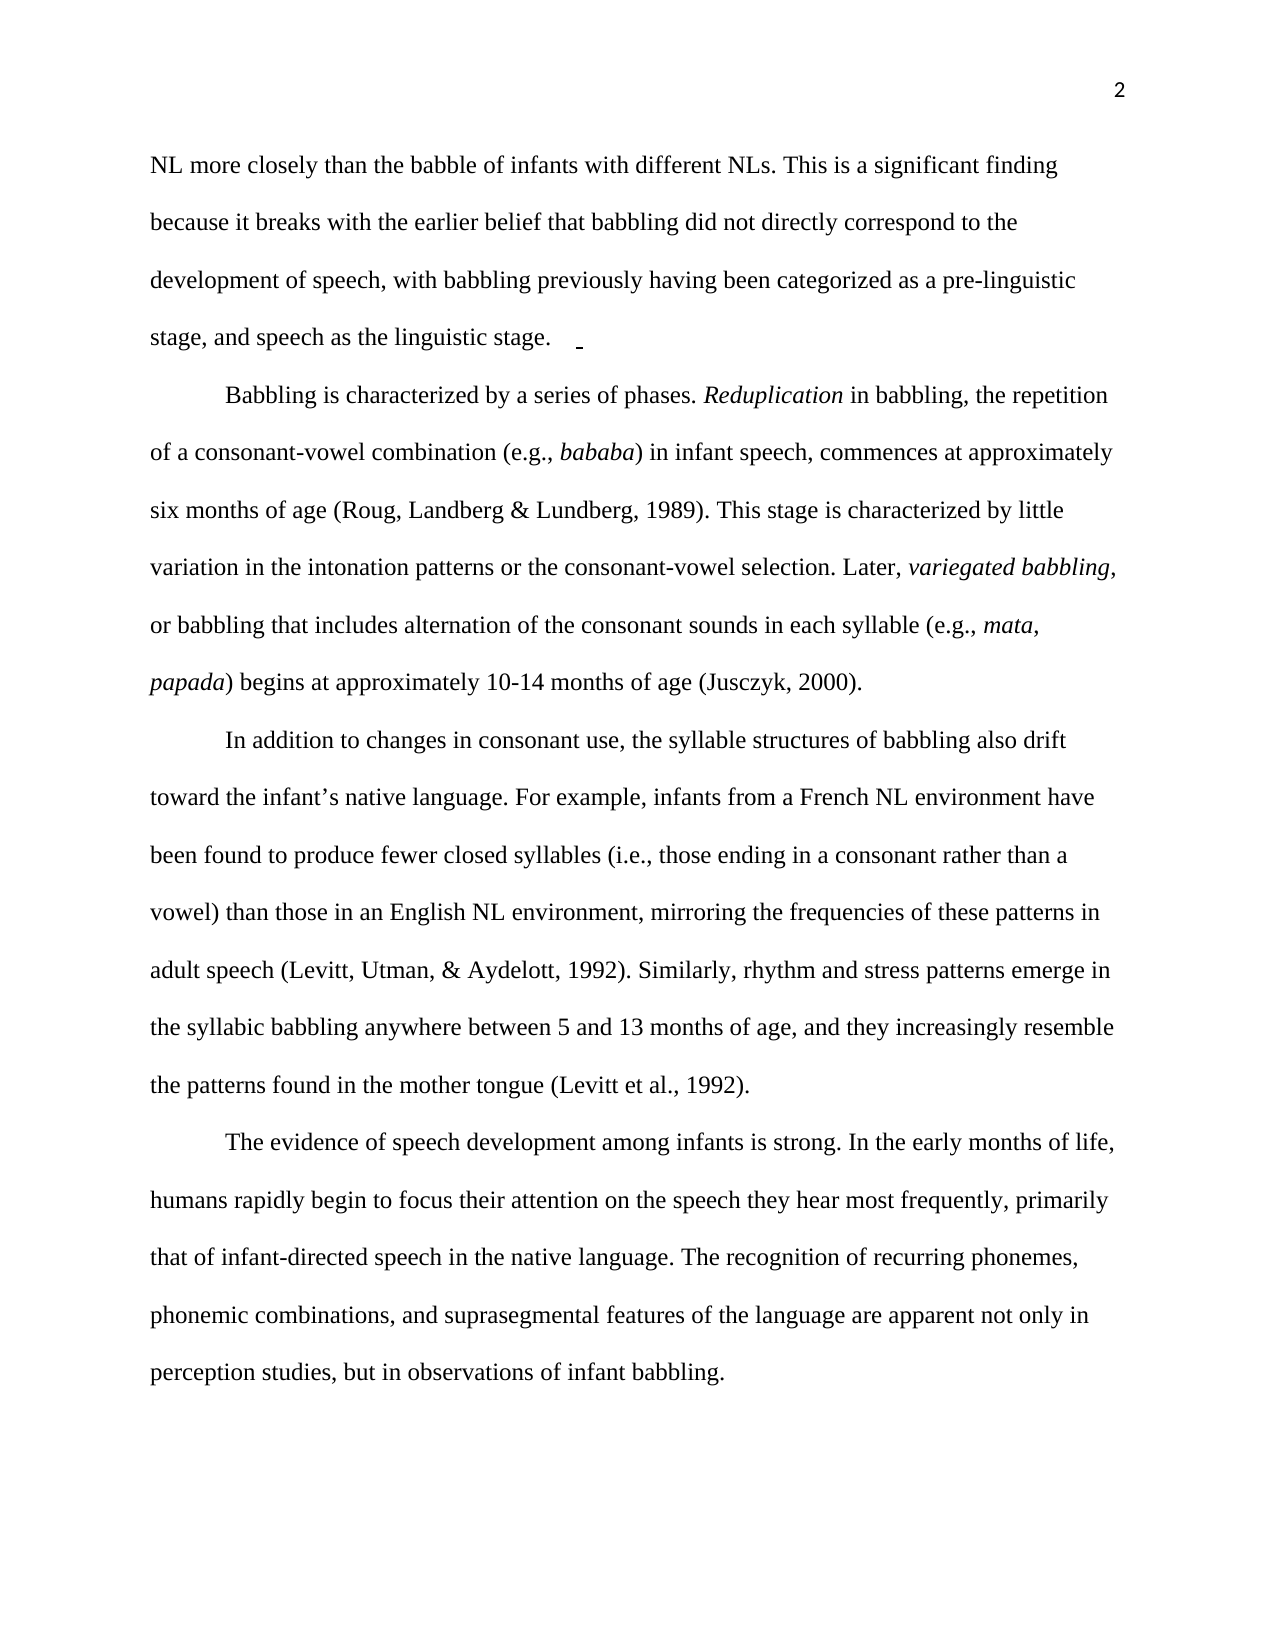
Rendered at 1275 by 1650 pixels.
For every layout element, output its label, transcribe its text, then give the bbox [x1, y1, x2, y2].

text In addition to changes in consonant use, the syllable structures of babbling also drift toward the infant’s native language. For example, infants from a French NL environment have been found to produce fewer closed syllables (i.e., those ending in a consonant rather than a vowel) than those in an English NL environment, mirroring the frequencies of these patterns in adult speech (Levitt, Utman, & Aydelott, 1992). Similarly, rhythm and stress patterns emerge in the syllabic babbling anywhere between 5 and 13 months of age, and they increasingly resemble the patterns found in the mother tongue (Levitt et al., 1992). [150, 725, 1125, 1099]
text Babbling is characterized by a series of phases. Reduplication in babbling, the repetition of a consonant-vowel combination (e.g., bababa) in infant speech, commences at approximately six months of age (Roug, Landberg & Lundberg, 1989). This stage is characterized by little variation in the intonation patterns or the consonant-vowel selection. Later, variegated babbling, or babbling that includes alternation of the consonant sounds in each syllable (e.g., mata, papada) begins at approximately 10-14 months of age (Jusczyk, 2000). [150, 380, 1125, 696]
text The evidence of speech development among infants is strong. In the early months of life, humans rapidly begin to focus their attention on the speech they hear most frequently, primarily that of infant-directed speech in the native language. The recognition of recurring phonemes, phonemic combinations, and suprasegmental features of the language are apparent not only in perception studies, but in observations of infant babbling. [150, 1127, 1125, 1386]
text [150, 150, 1125, 351]
